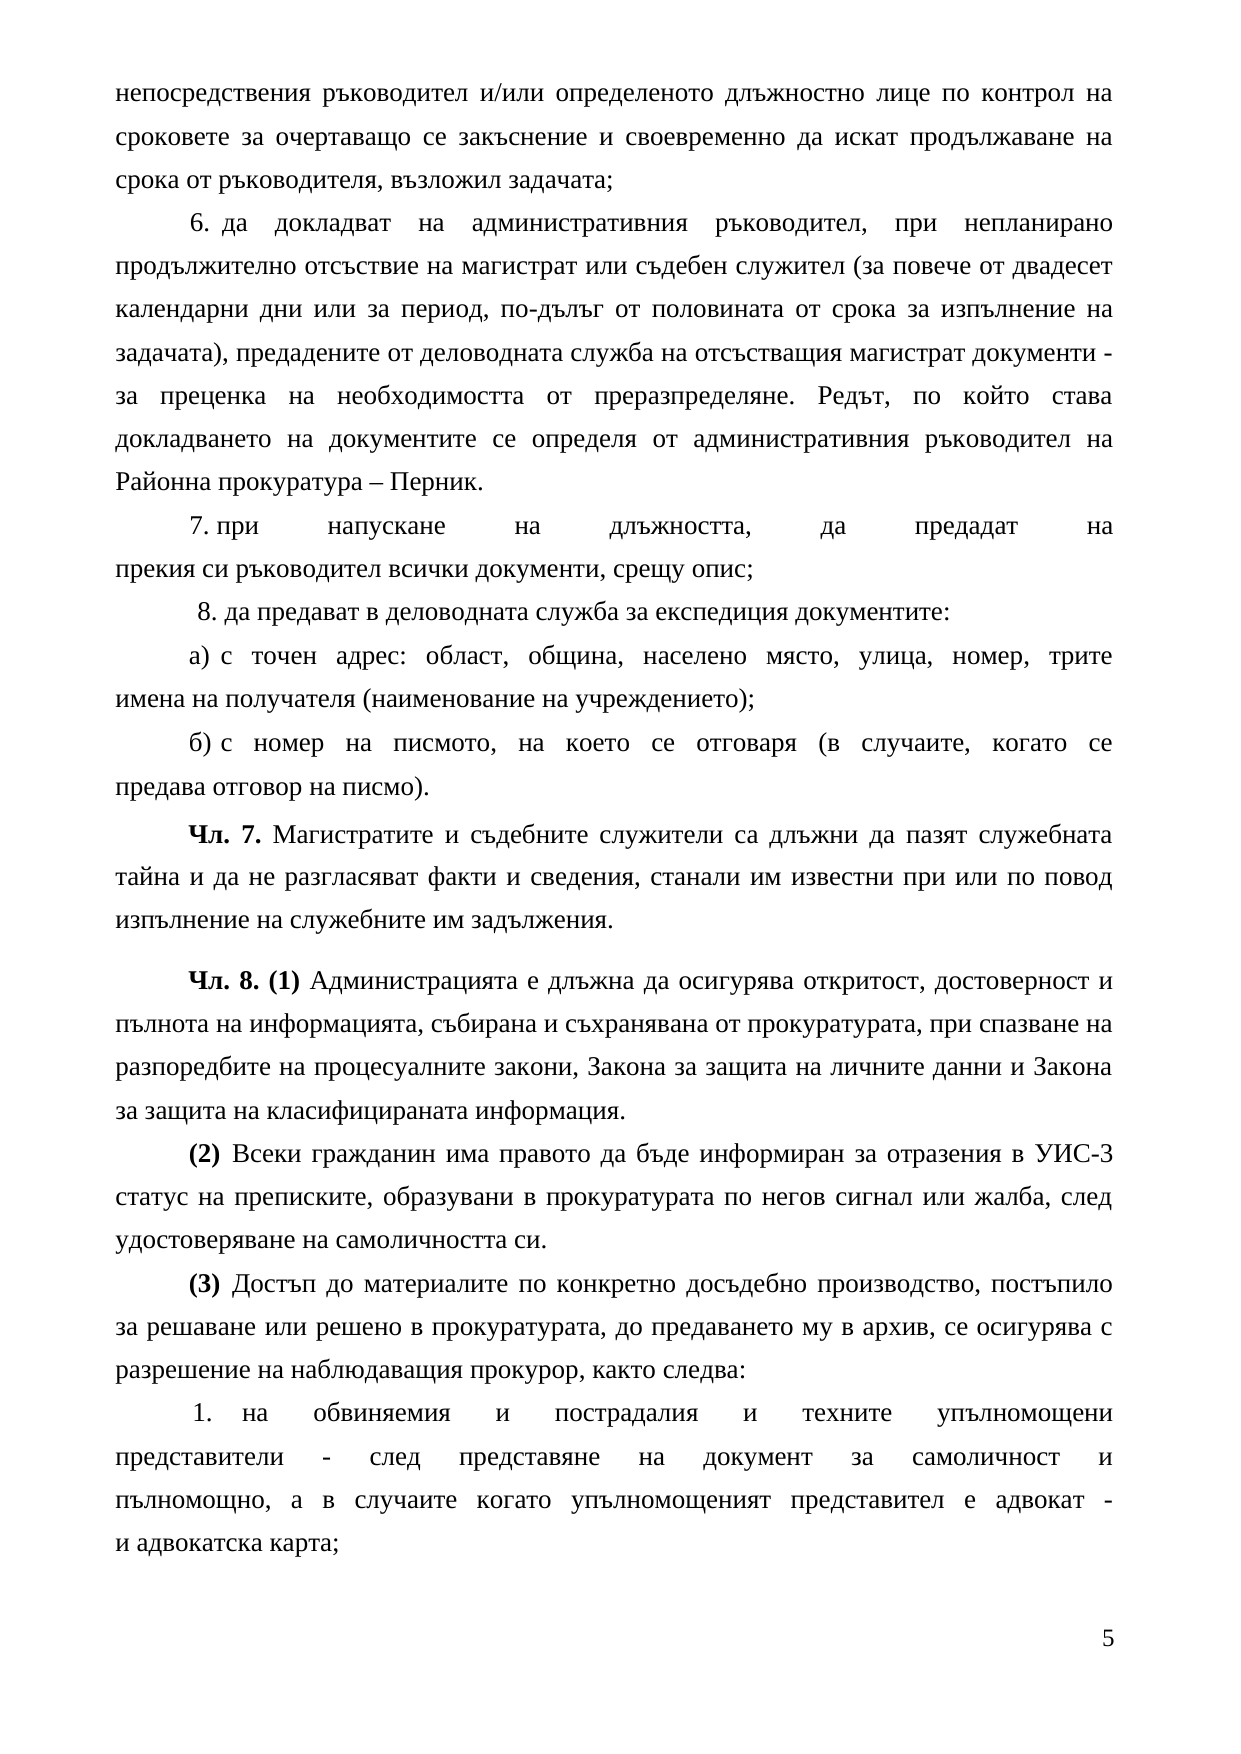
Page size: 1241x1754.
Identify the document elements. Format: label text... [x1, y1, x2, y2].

text 8. да предават в деловодната служба за експедиция документите: [197, 586, 1114, 629]
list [115, 67, 1114, 197]
list Достъп до материалите по конкретно досъдебно производство, постъпило за решаване или решено в прокуратурата, до предаването му в архив, се осигурява с разрешение на наблюдаващия прокурор, както следва: [115, 1257, 1114, 1387]
list да докладват на административния ръководител, при непланирано продължително отсъствие на магистрат или съдебен служител (за повече от двадесет календарни дни или за период, по-дълъг от половината от срока за изпълнение на задачата), предадените от деловодната служба на отсъстващия магистрат документи - за преценка на необходимостта от преразпределяне. Редът, по който става докладването на документите се определя от административния ръководител на Районна прокуратура – Перник. [115, 197, 1114, 499]
list Всеки гражданин има правото да бъде информиран за отразения в УИС-3 статус на преписките, образувани в прокуратурата по негов сигнал или жалба, след удостоверяване на самоличността си. [115, 1128, 1114, 1257]
text 1. на обвиняемия и пострадалия и техните упълномощени представители - след представяне на документ за самоличност и пълномощно, а в случаите когато упълномощеният представител е адвокат - и адвокатска карта; [115, 1387, 1114, 1560]
text 7. при напускане на длъжността, да предадат на прекия си ръководител всички документи, срещу опис; [115, 499, 1114, 586]
text а) с точен адрес: област, община, населено място, улица, номер, трите имена на получателя (наименование на учреждението); [115, 629, 1114, 717]
text Чл. 7. Магистратите и съдебните служители са длъжни да пазят служебната тайна и да не разгласяват факти и сведения, станали им известни при или по повод изпълнение на служебните им задължения. [115, 809, 1114, 937]
text Чл. 8. (1) Администрацията е длъжна да осигурява откритост, достоверност и пълнота на информацията, събирана и съхранявана от прокуратурата, при спазване на разпоредбите на процесуалните закони, Закона за защита на личните данни и Закона за защита на класифицираната информация. [115, 955, 1114, 1128]
text б) с номер на писмото, на което се отговаря (в случаите, когато се предава отговор на писмо). [115, 717, 1114, 804]
